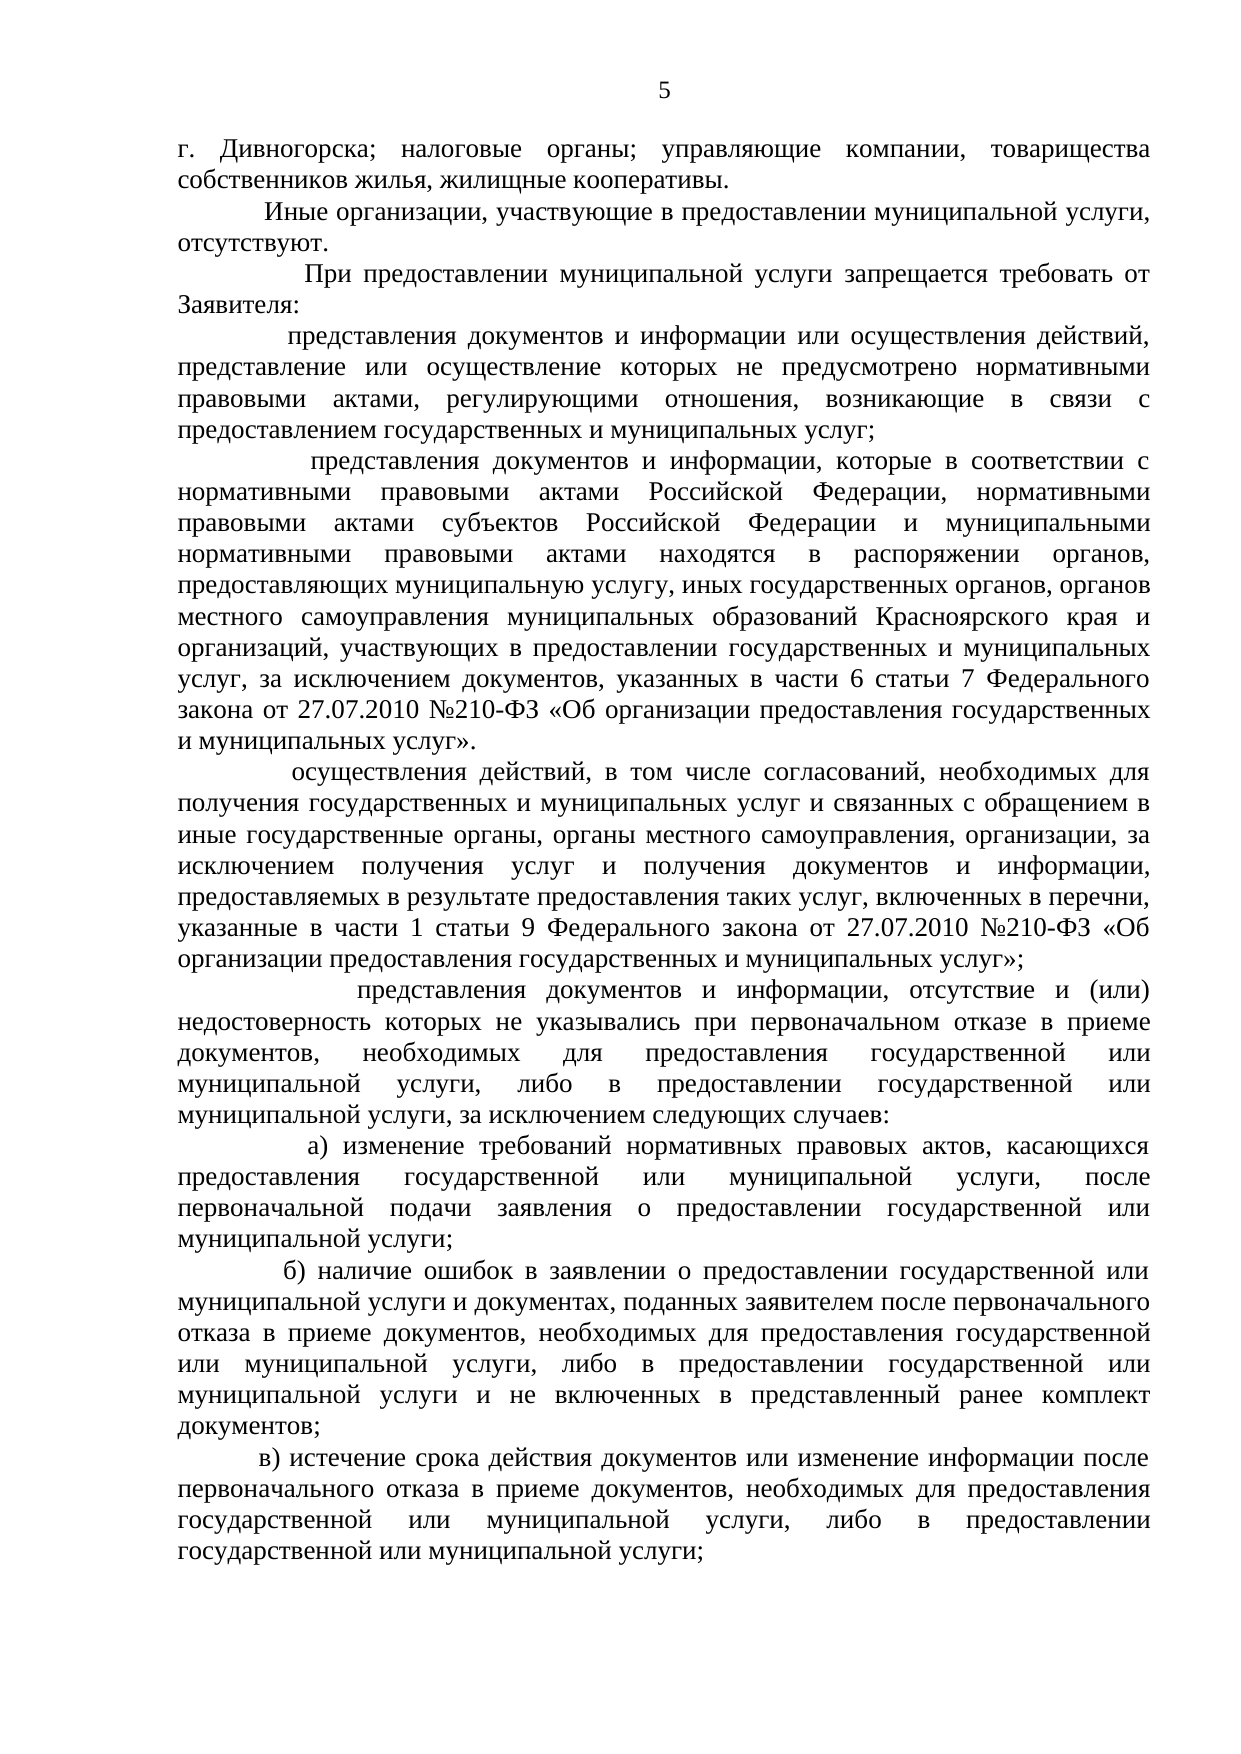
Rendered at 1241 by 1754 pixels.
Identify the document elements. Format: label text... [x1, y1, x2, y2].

text представления документов и информации или осуществления действий, представление или осуществление которых не предусмотрено нормативными правовыми актами, регулирующими отношения, возникающие в связи с предоставлением государственных и муниципальных услуг; [177, 319, 1152, 444]
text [177, 132, 1152, 195]
text осуществления действий, в том числе согласований, необходимых для получения государственных и муниципальных услуг и связанных с обращением в иные государственные органы, органы местного самоуправления, организации, за исключением получения услуг и получения документов и информации, предоставляемых в результате предоставления таких услуг, включенных в перечни, указанные в части 1 статьи 9 Федерального закона от 27.07.2010 №210-ФЗ «Об организации предоставления государственных и муниципальных услуг»; [177, 755, 1152, 973]
text б) наличие ошибок в заявлении о предоставлении государственной или муниципальной услуги и документах, поданных заявителем после первоначального отказа в приеме документов, необходимых для предоставления государственной или муниципальной услуги, либо в предоставлении государственной или муниципальной услуги и не включенных в представленный ранее комплект документов; [177, 1254, 1152, 1441]
text а) изменение требований нормативных правовых актов, касающихся предоставления государственной или муниципальной услуги, после первоначальной подачи заявления о предоставлении государственной или муниципальной услуги; [177, 1129, 1152, 1254]
text в) истечение срока действия документов или изменение информации после первоначального отказа в приеме документов, необходимых для предоставления государственной или муниципальной услуги, либо в предоставлении государственной или муниципальной услуги; [177, 1441, 1152, 1565]
text представления документов и информации, которые в соответствии с нормативными правовыми актами Российской Федерации, нормативными правовыми актами субъектов Российской Федерации и муниципальными нормативными правовыми актами находятся в распоряжении органов, предоставляющих муниципальную услугу, иных государственных органов, органов местного самоуправления муниципальных образований Красноярского края и организаций, участвующих в предоставлении государственных и муниципальных услуг, за исключением документов, указанных в части 6 статьи 7 Федерального закона от 27.07.2010 №210-ФЗ «Об организации предоставления государственных и муниципальных услуг». [177, 444, 1152, 755]
text представления документов и информации, отсутствие и (или) недостоверность которых не указывались при первоначальном отказе в приеме документов, необходимых для предоставления государственной или муниципальной услуги, либо в предоставлении государственной или муниципальной услуги, за исключением следующих случаев: [177, 973, 1152, 1129]
text Иные организации, участвующие в предоставлении муниципальной услуги, отсутствуют. [177, 195, 1152, 257]
text При предоставлении муниципальной услуги запрещается требовать от Заявителя: [177, 257, 1152, 319]
